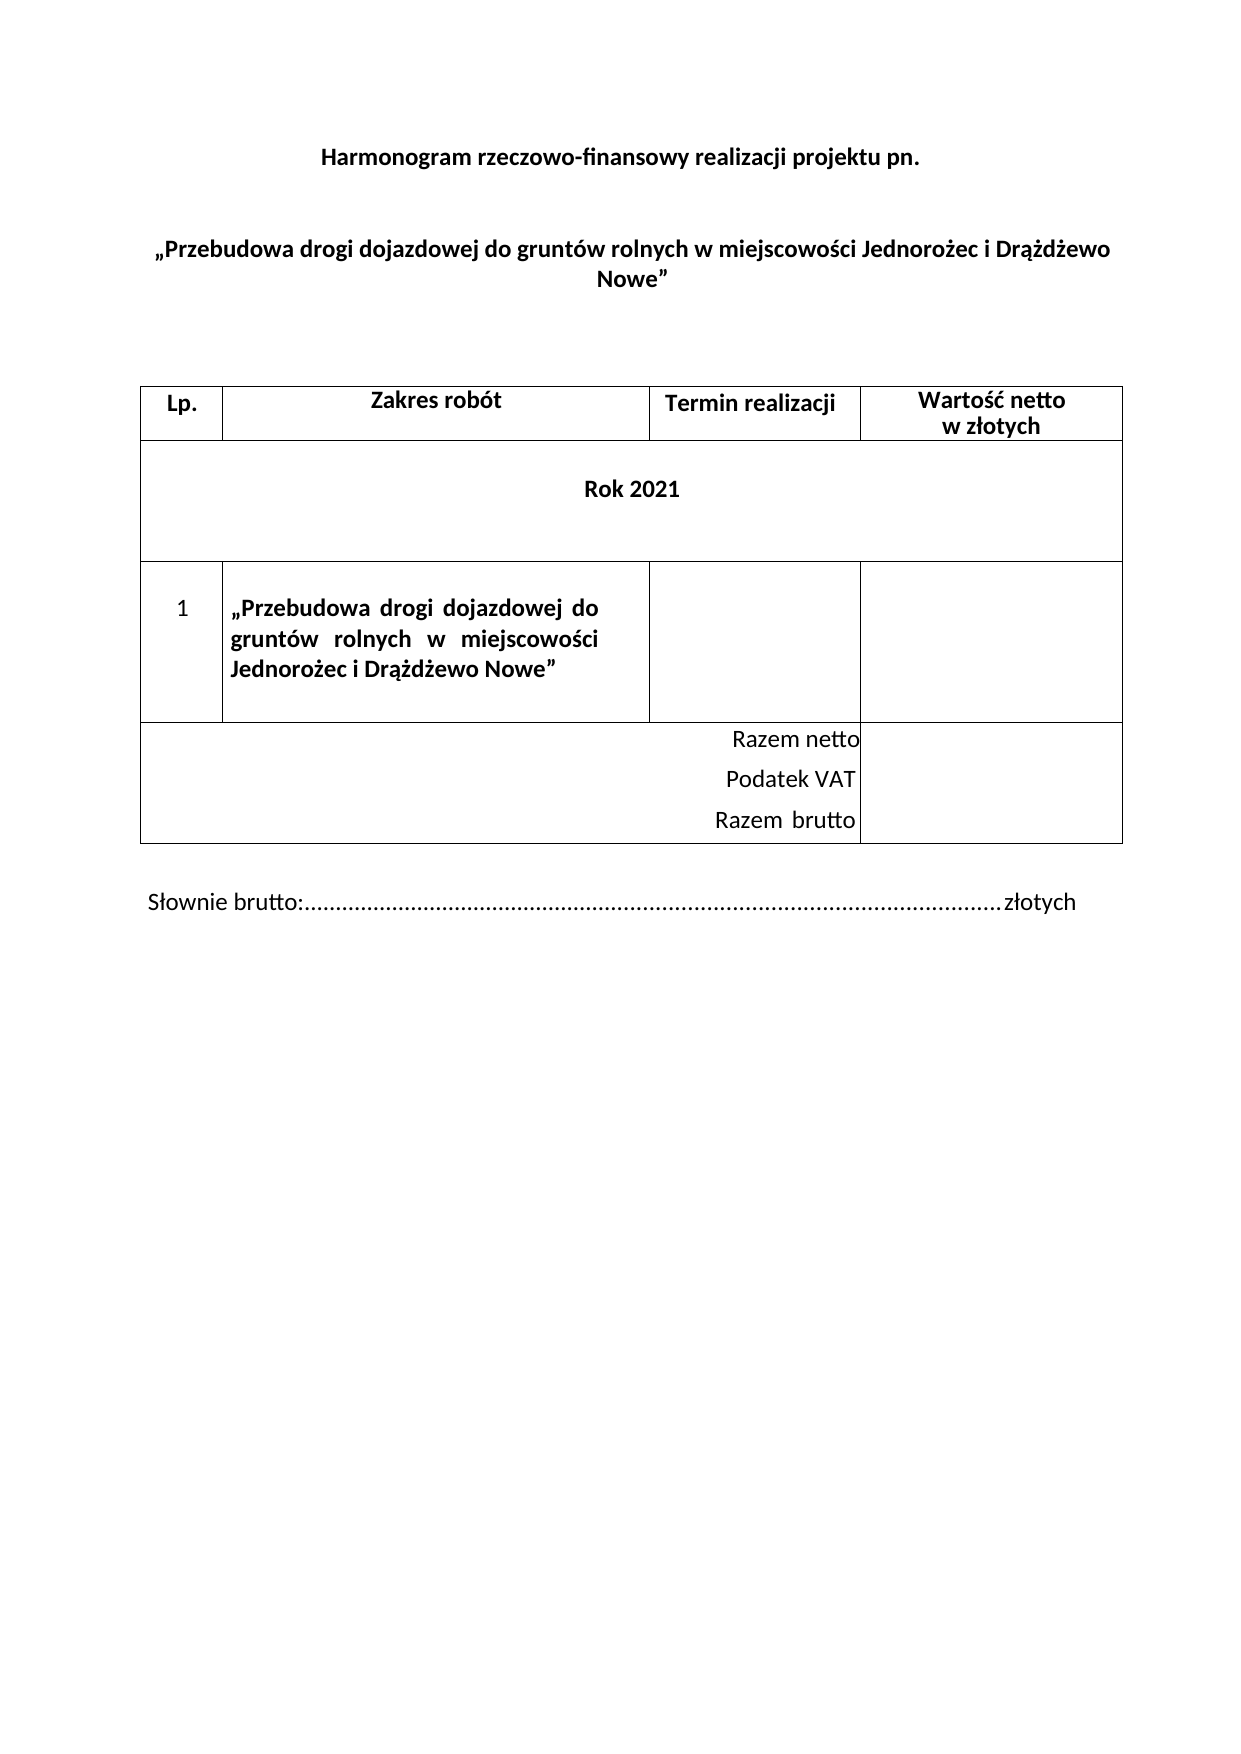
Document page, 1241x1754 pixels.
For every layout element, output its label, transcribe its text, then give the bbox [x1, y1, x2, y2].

table_header Lp. [141, 387, 222, 440]
table_cell „Przebudowa drogi dojazdowej do gruntów rolnych w miejscowości Jednorożec i Drążdżewo Nowe” [223, 562, 649, 722]
table_cell [861, 562, 1122, 722]
table_cell 1 [141, 562, 222, 722]
table_cell Razem netto Podatek VAT Razem brutto [141, 723, 860, 843]
table_header Termin realizacji [650, 387, 860, 440]
table_cell [861, 723, 1122, 843]
table_header Zakres robót [223, 387, 649, 440]
text „Przebudowa drogi dojazdowej do gruntów rolnych w miejscowości Jednorożec i Drążdżewo Nowe” [129, 233, 1136, 294]
table_header Wartość netto w złotych [861, 387, 1122, 440]
table_cell Rok 2021 [141, 441, 1122, 561]
subtitle Harmonogram rzeczowo-finansowy realizacji projektu pn. [226, 141, 1015, 171]
table_cell [650, 562, 860, 722]
text Słownie brutto: złotych [148, 886, 1136, 916]
